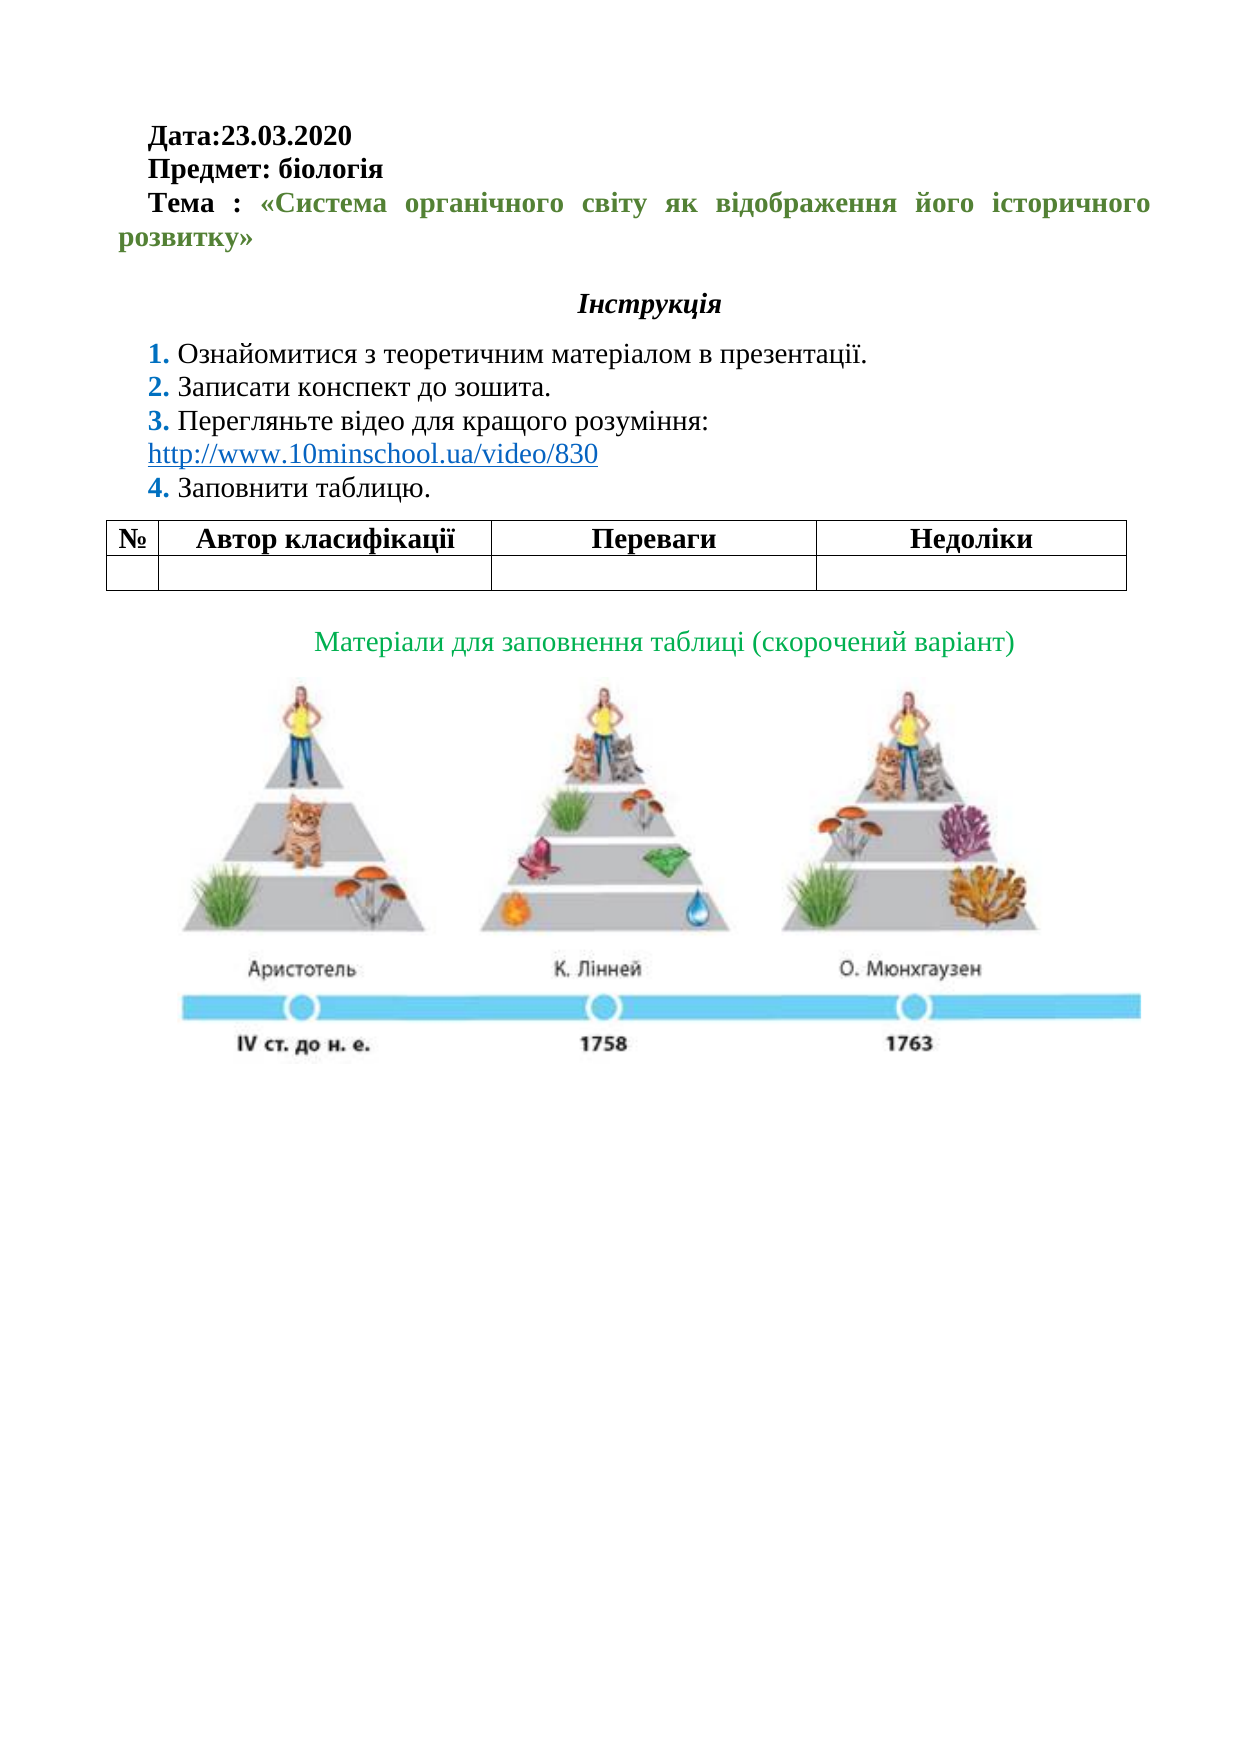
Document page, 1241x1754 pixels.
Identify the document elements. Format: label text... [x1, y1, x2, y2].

text Тема : «Система органічного світу як відображення його історичного розвитку» [118, 185, 1152, 252]
table_header Переваги [492, 521, 816, 555]
list Ознайомитися з теоретичним матеріалом в презентації. [118, 336, 1152, 369]
text Інструкція [118, 286, 1152, 319]
table_header Автор класифікації [159, 521, 491, 555]
table_cell [107, 556, 158, 589]
list Заповнити таблицю. [118, 470, 1152, 504]
picture [177, 677, 1142, 1064]
text Дата:23.03.2020 [118, 118, 1152, 152]
text Предмет: біологія [118, 152, 1152, 185]
table_cell [817, 556, 1126, 589]
list Перегляньте відео для кращого розуміння: [118, 403, 1152, 437]
table_cell [492, 556, 816, 589]
list Записати конспект до зошита. [118, 369, 1152, 403]
table_header Недоліки [817, 521, 1126, 555]
table_header № [107, 521, 158, 555]
table_cell [159, 556, 491, 589]
text Матеріали для заповнення таблиці (скорочений варіант) [177, 624, 1152, 658]
list http://www.10minschool.ua/video/830 [118, 437, 1152, 470]
